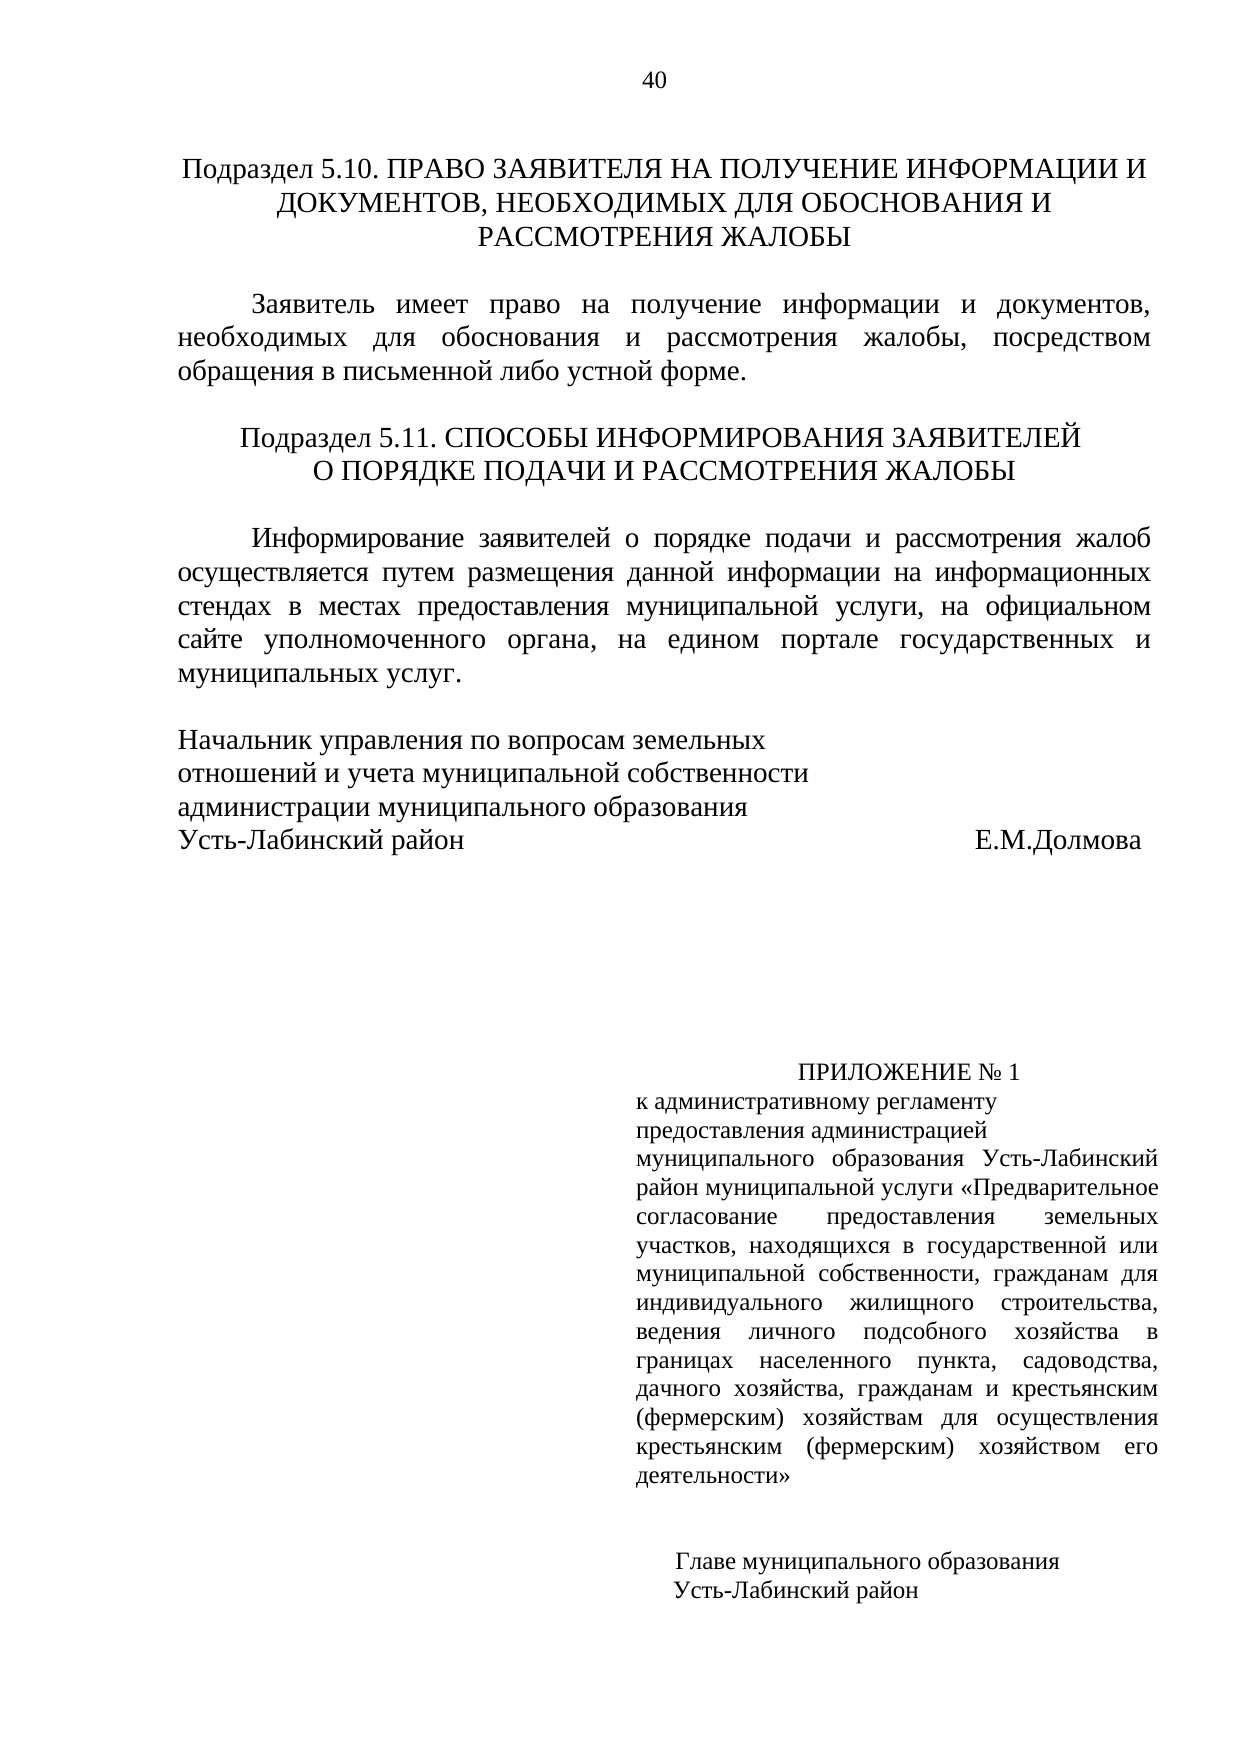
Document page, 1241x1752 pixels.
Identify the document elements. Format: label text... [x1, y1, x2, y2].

text Подраздел 5.10. ПРАВО ЗАЯВИТЕЛЯ НА ПОЛУЧЕНИЕ ИНФОРМАЦИИ И ДОКУМЕНТОВ, НЕОБХОДИМЫХ ДЛЯ ОБОСНОВАНИЯ И РАССМОТРЕНИЯ ЖАЛОБЫ [177, 152, 1152, 252]
text Главе муниципального образования [177, 1546, 1152, 1575]
text отношений и учета муниципальной собственности [177, 755, 1152, 789]
text администрации муниципального образования [177, 789, 1152, 822]
text Подраздел 5.11. СПОСОБЫ ИНФОРМИРОВАНИЯ ЗАЯВИТЕЛЕЙ О ПОРЯДКЕ ПОДАЧИ И РАССМОТРЕНИЯ ЖАЛОБЫ [177, 420, 1152, 487]
text Усть-Лабинский район Е.М.Долмова [177, 822, 1152, 856]
text Начальник управления по вопросам земельных [177, 722, 1152, 755]
text Усть-Лабинский район [177, 1575, 1152, 1603]
text Заявитель имеет право на получение информации и документов, необходимых для обоснования и рассмотрения жалобы, посредством обращения в письменной либо устной форме. [177, 286, 1152, 386]
table_header ПРИЛОЖЕНИЕ № 1 к административному регламенту предоставления администрацией муниципального образования Усть-Лабинский район муниципальной услуги «Предварительное согласование предоставления земельных участков, находящихся в государственной или муниципальной собственности, гражданам для индивидуального жилищного строительства, ведения личного подсобного хозяйства в границах населенного пункта, садоводства, дачного хозяйства, гражданам и крестьянским (фермерским) хозяйствам для осуществления крестьянским (фермерским) хозяйством его деятельности» [625, 1057, 1170, 1488]
text Информирование заявителей о порядке подачи и рассмотрения жалоб осуществляется путем размещения данной информации на информационных стендах в местах предоставления муниципальной услуги, на официальном сайте уполномоченного органа, на едином портале государственных и муниципальных услуг. [177, 521, 1152, 688]
